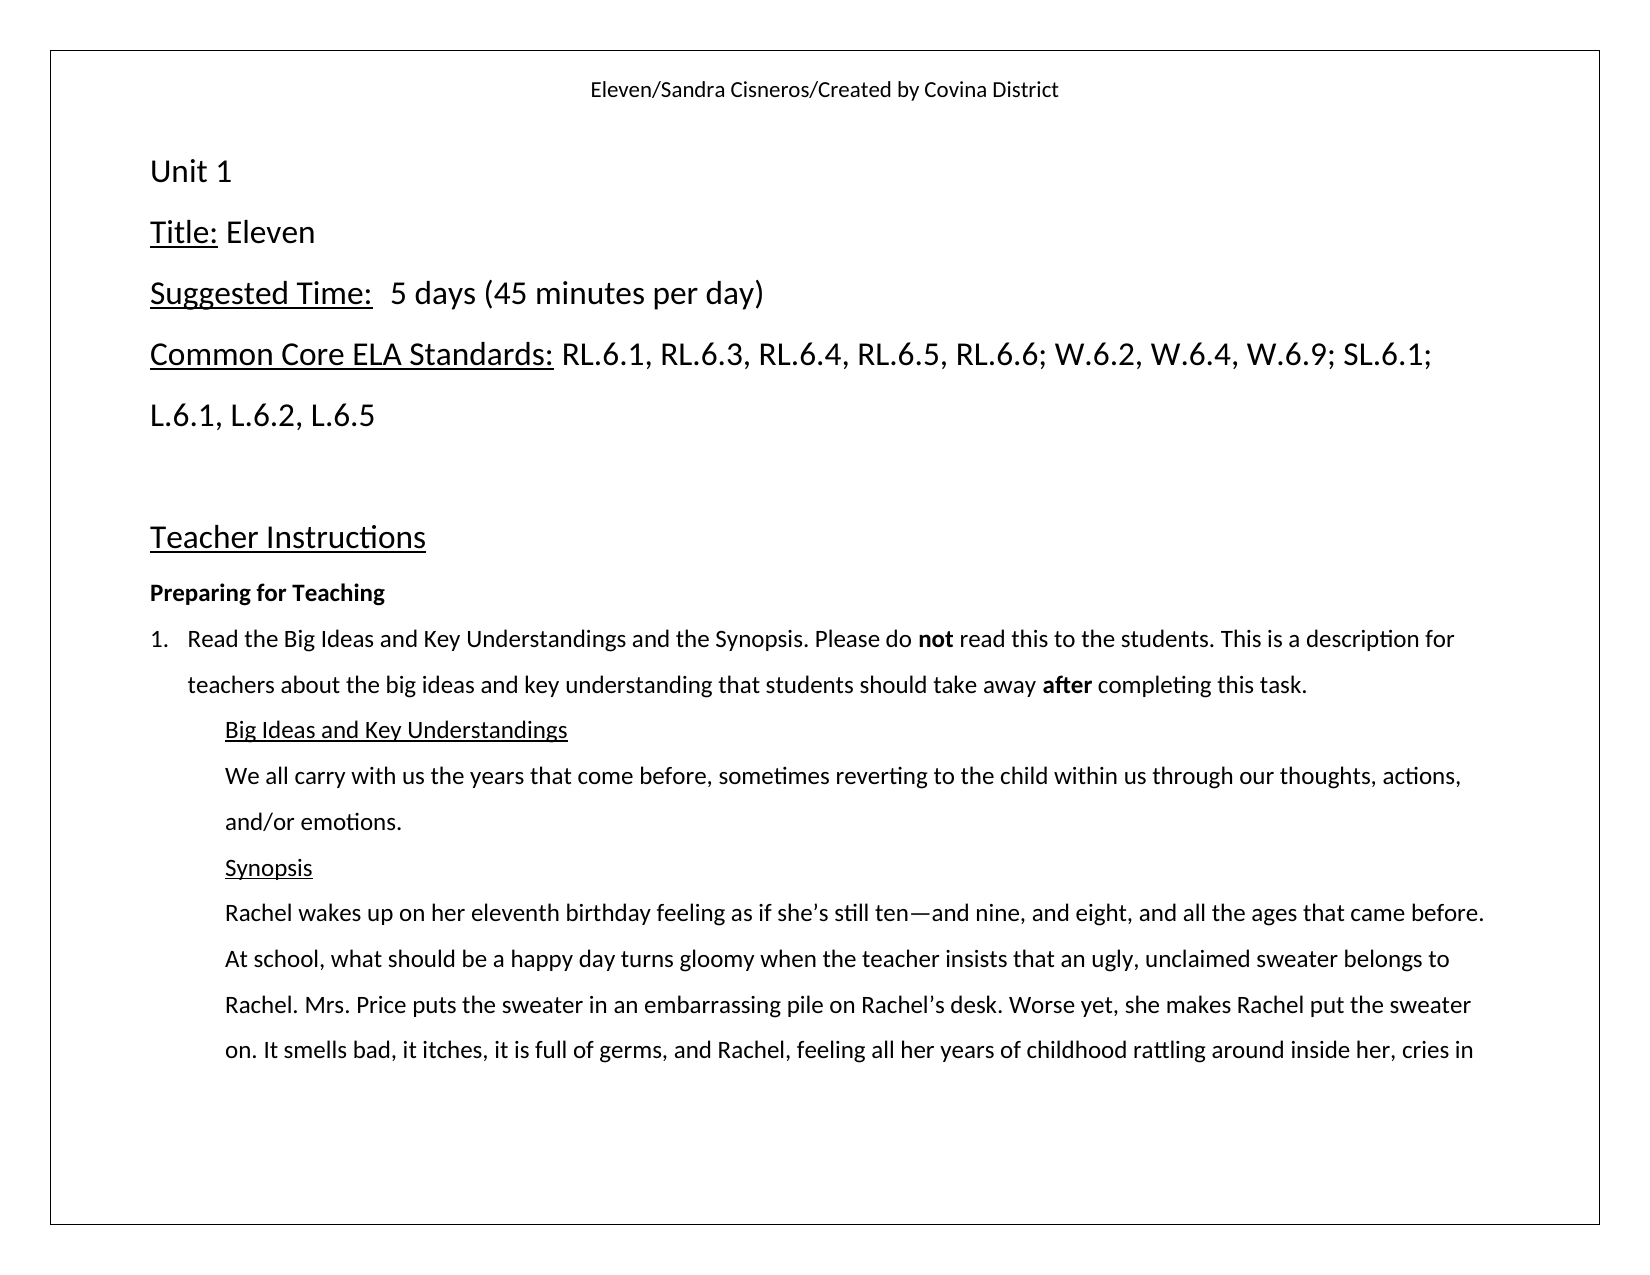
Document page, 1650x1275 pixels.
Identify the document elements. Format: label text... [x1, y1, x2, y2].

text Big Ideas and Key Understandings [150, 714, 1500, 745]
text Suggested Time: 5 days (45 minutes per day) [150, 272, 1500, 313]
text Unit 1 [150, 150, 1500, 191]
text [225, 897, 1500, 1065]
text Common Core ELA Standards: RL.6.1, RL.6.3, RL.6.4, RL.6.5, RL.6.6; W.6.2, W.6.4, W.6.9; SL.6.1; L.6.1, L.6.2, L.6.5 [150, 333, 1500, 435]
text Title: Eleven [150, 211, 1500, 252]
list Read the Big Ideas and Key Understandings and the Synopsis. Please do not read this to the students. This is a description for teachers about the big ideas and key understanding that students should take away after completing this task. [150, 623, 1500, 699]
text Teacher Instructions [150, 516, 1500, 557]
text Preparing for Teaching [150, 577, 1500, 608]
text Synopsis [187, 852, 1500, 882]
text We all carry with us the years that come before, sometimes reverting to the child within us through our thoughts, actions, and/or emotions. [225, 760, 1500, 836]
